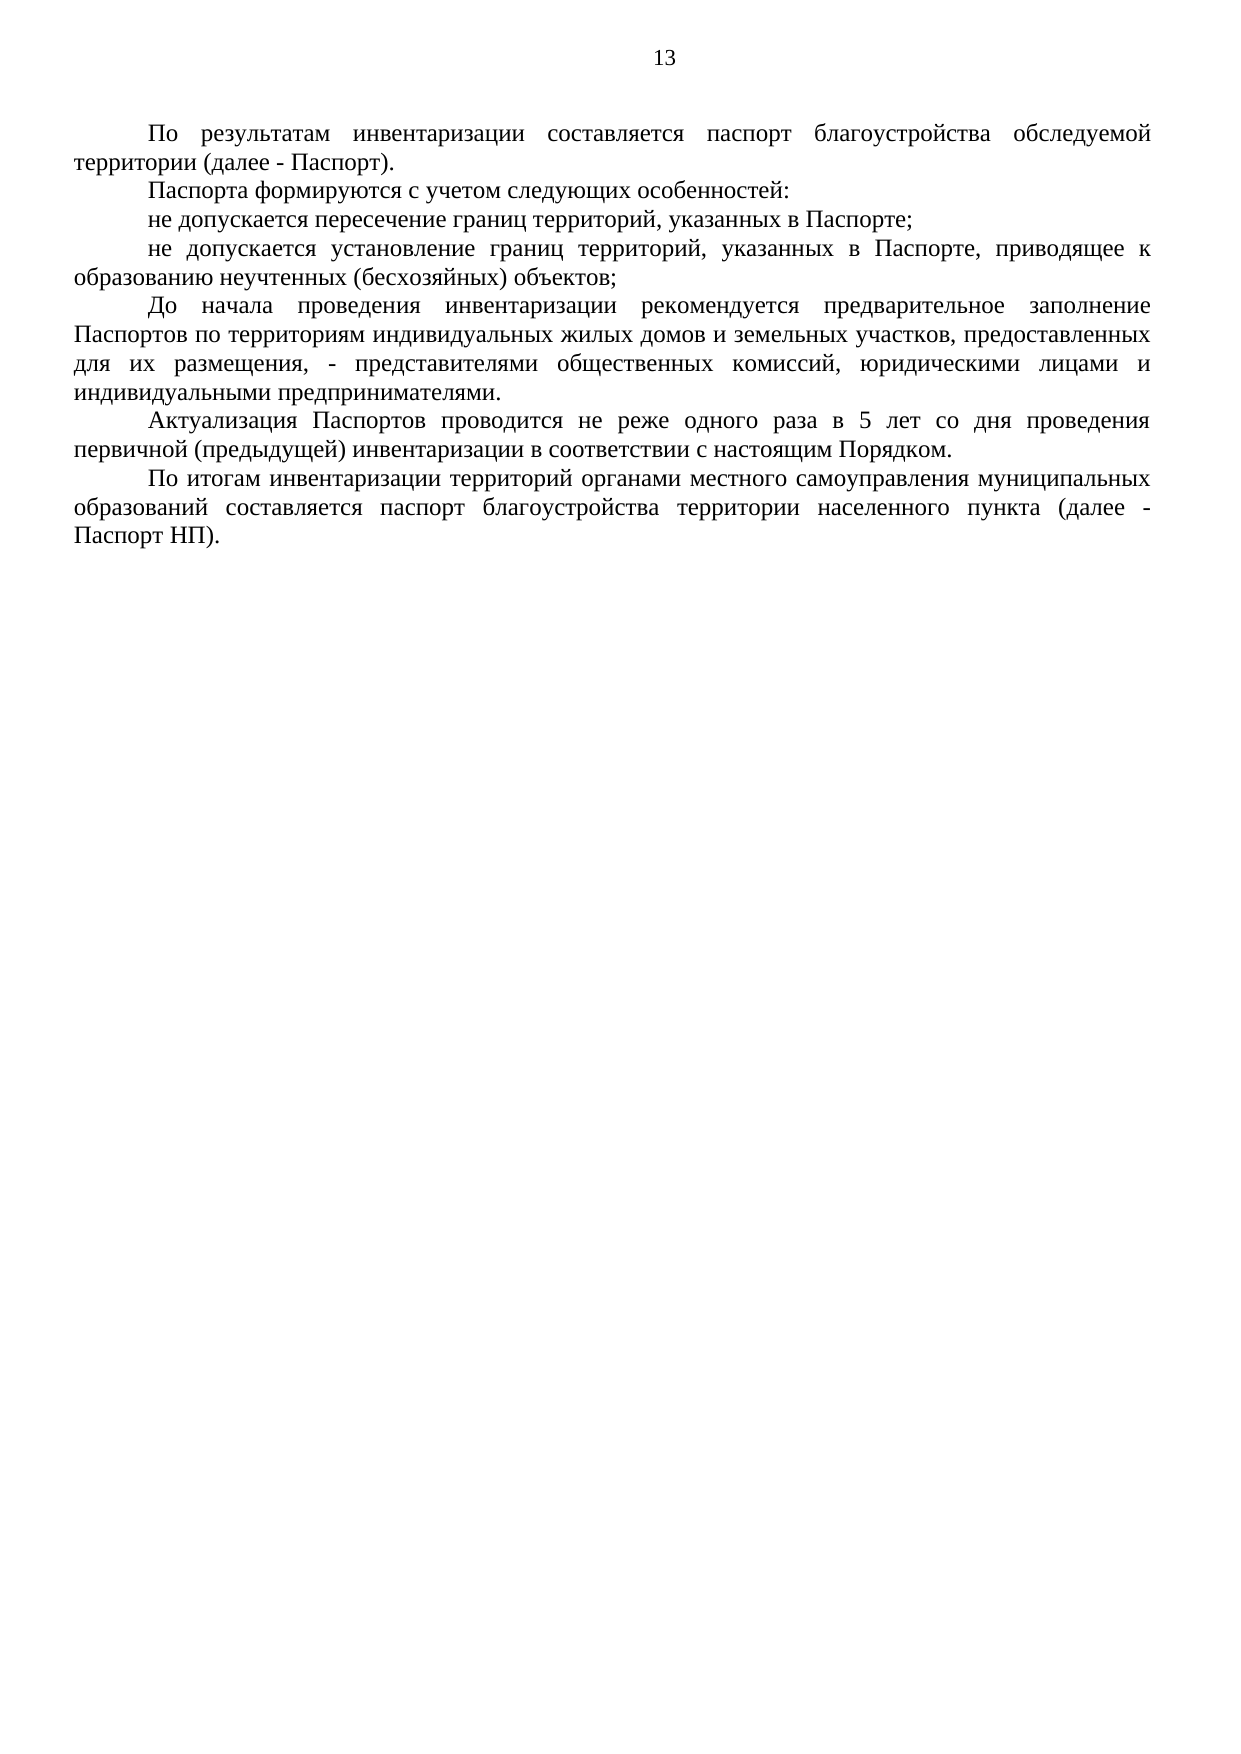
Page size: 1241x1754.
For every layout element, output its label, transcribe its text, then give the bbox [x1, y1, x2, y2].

text По итогам инвентаризации территорий органами местного самоуправления муниципальных образований составляется паспорт благоустройства территории населенного пункта (далее - Паспорт НП). [74, 463, 1152, 549]
text не допускается пересечение границ территорий, указанных в Паспорте; [74, 204, 1152, 233]
text не допускается установление границ территорий, указанных в Паспорте, приводящее к образованию неучтенных (бесхозяйных) объектов; [74, 233, 1152, 291]
text По результатам инвентаризации составляется паспорт благоустройства обследуемой территории (далее - Паспорт). [74, 118, 1152, 176]
text Актуализация Паспортов проводится не реже одного раза в 5 лет со дня проведения первичной (предыдущей) инвентаризации в соответствии с настоящим Порядком. [74, 406, 1152, 463]
text До начала проведения инвентаризации рекомендуется предварительное заполнение Паспортов по территориям индивидуальных жилых домов и земельных участков, предоставленных для их размещения, - представителями общественных комиссий, юридическими лицами и индивидуальными предпринимателями. [74, 291, 1152, 406]
text Паспорта формируются с учетом следующих особенностей: [74, 176, 1152, 204]
